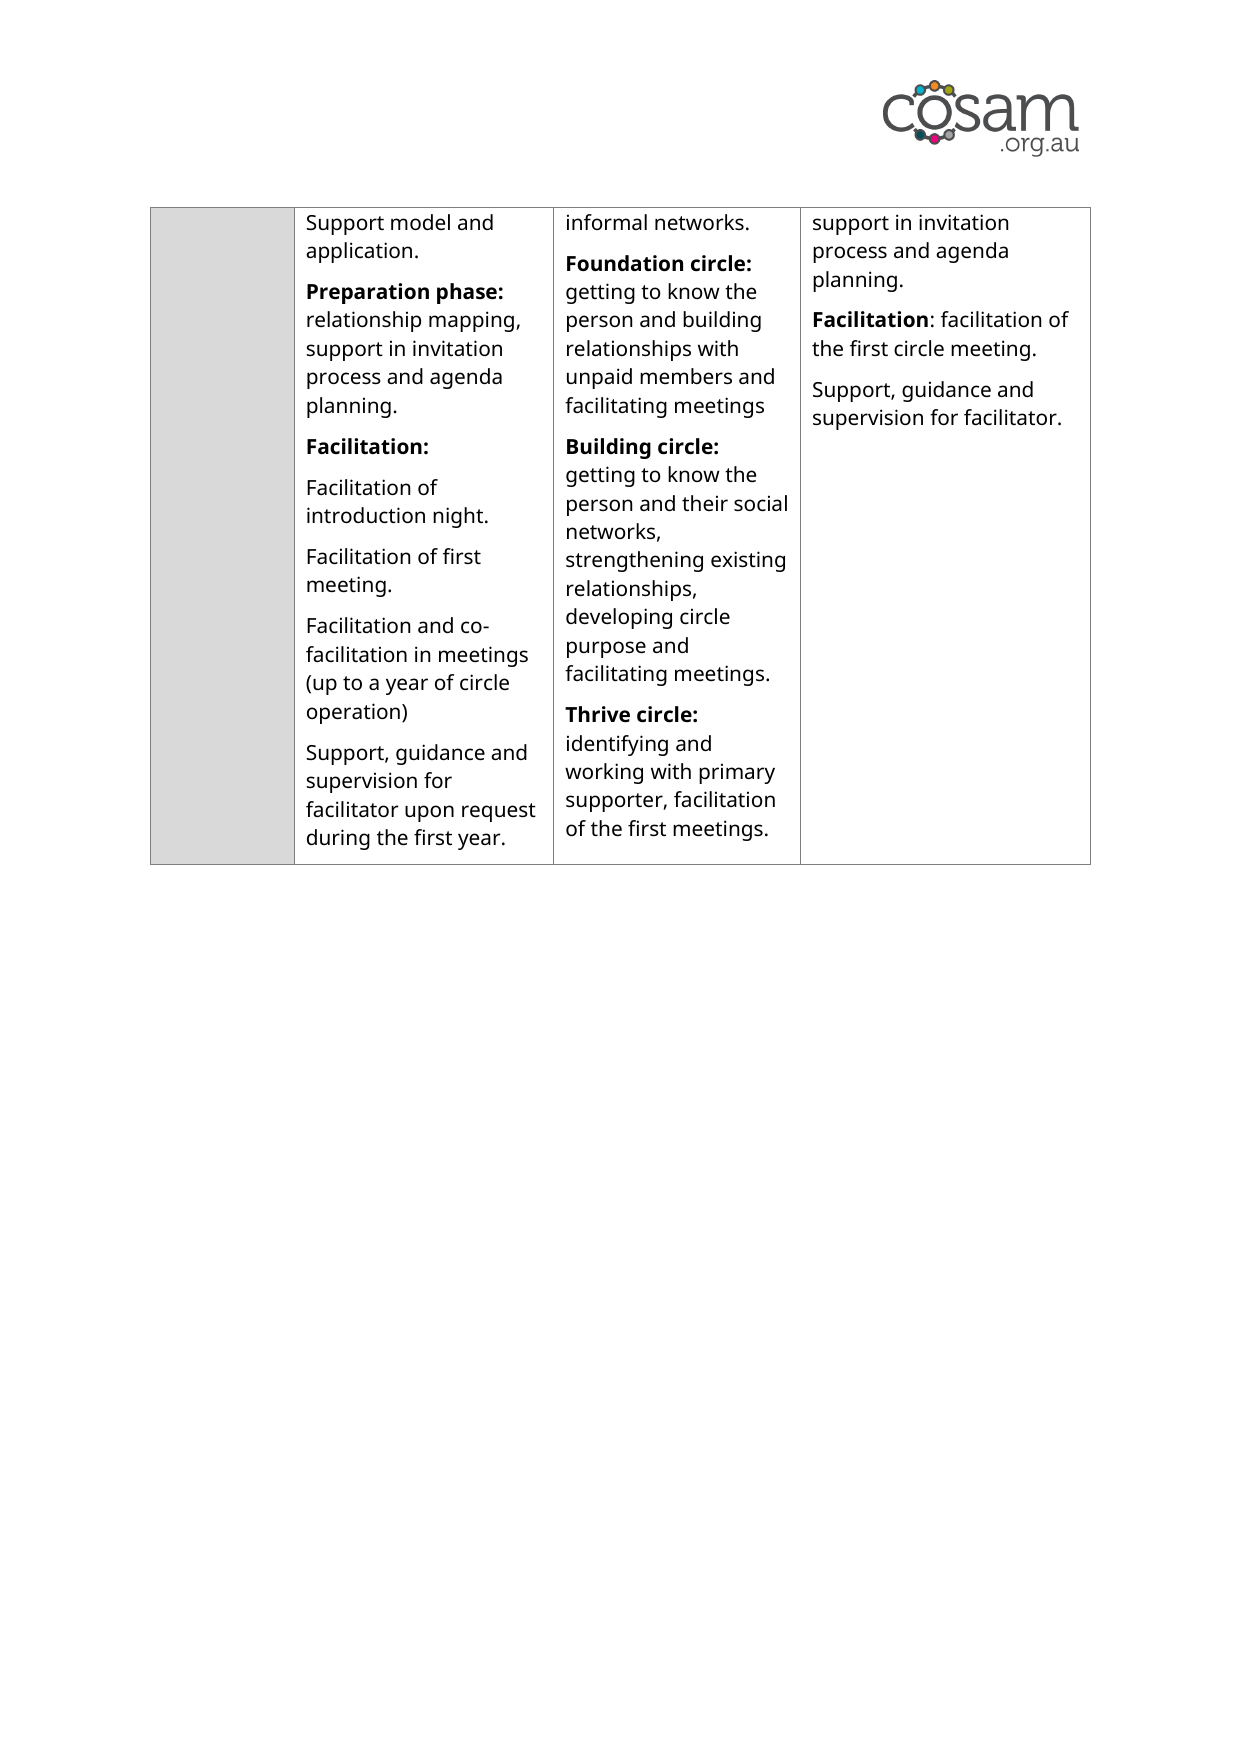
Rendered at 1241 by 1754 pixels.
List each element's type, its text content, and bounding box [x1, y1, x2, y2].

picture [872, 73, 1091, 162]
table_cell Activities [151, 208, 294, 864]
